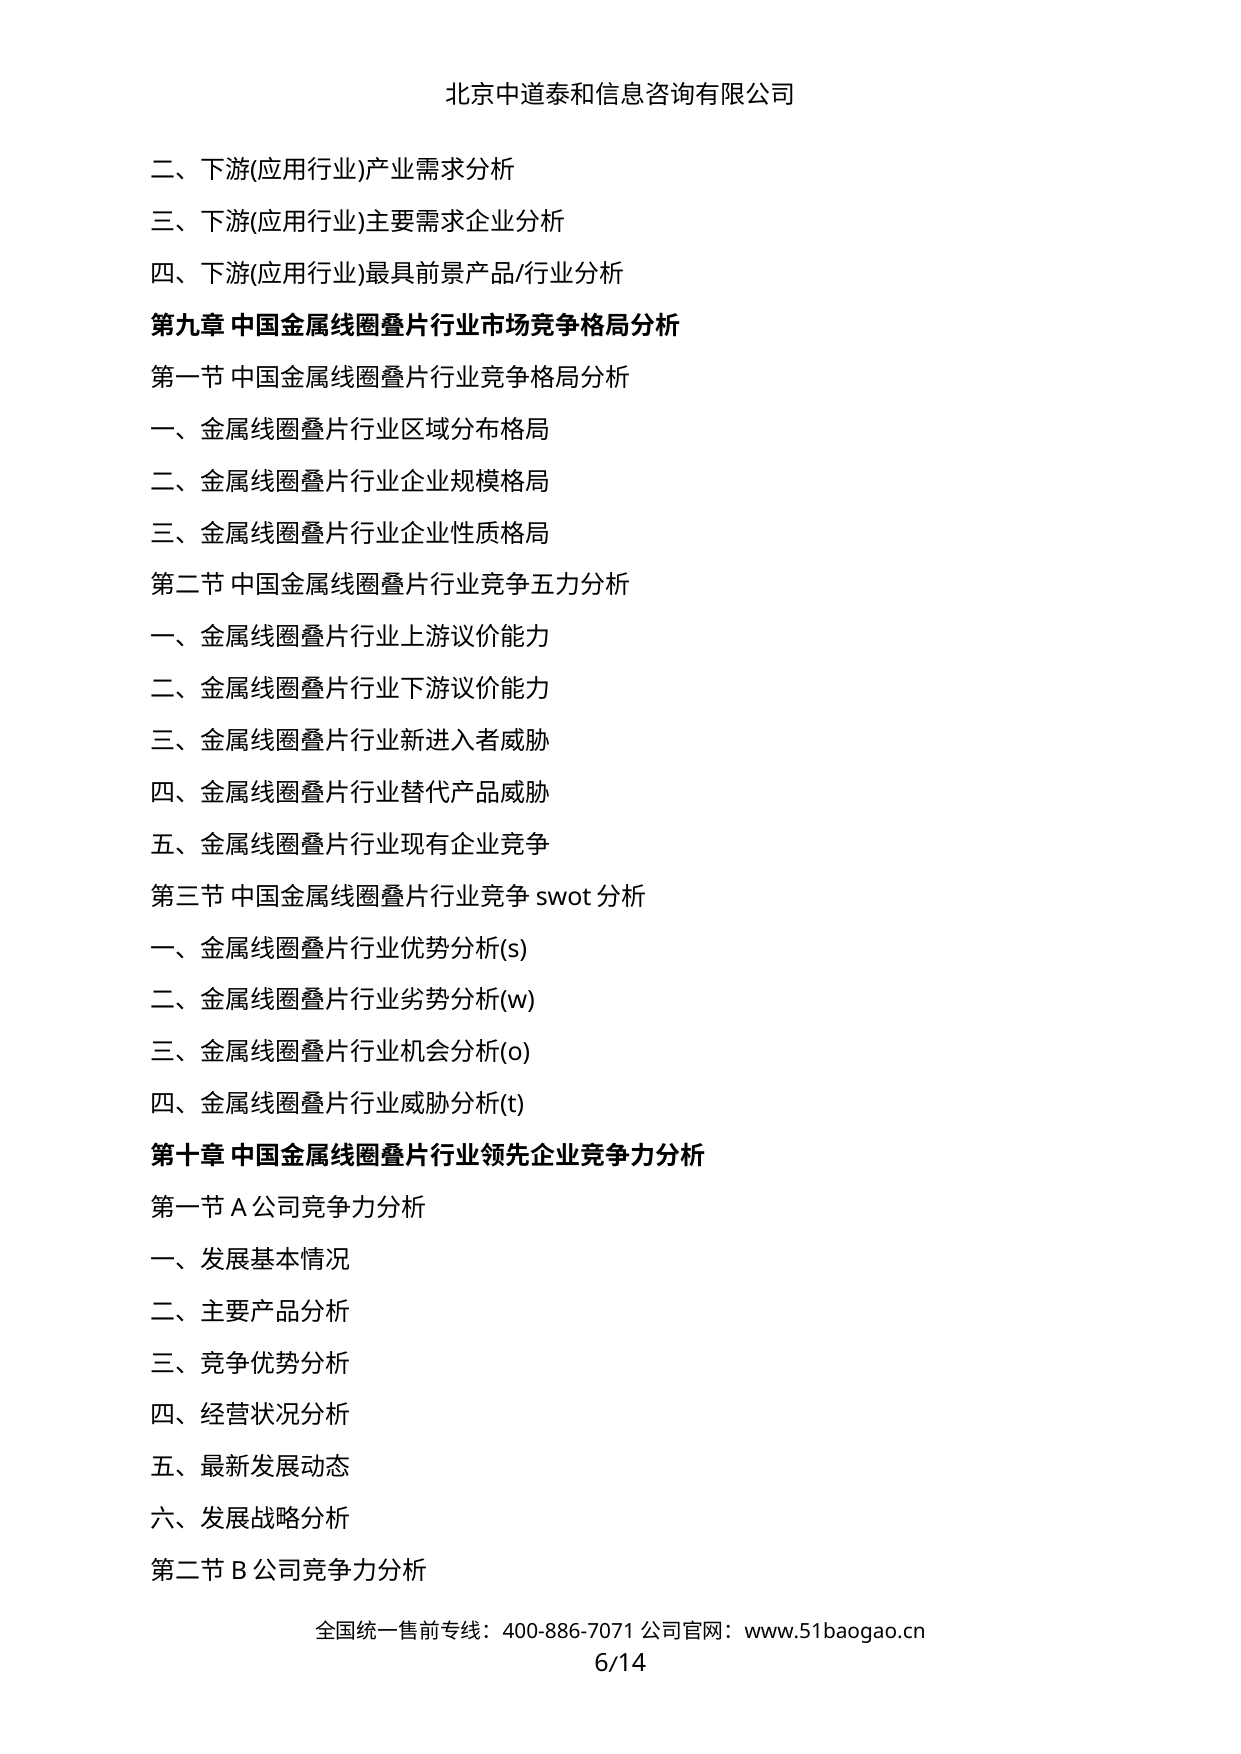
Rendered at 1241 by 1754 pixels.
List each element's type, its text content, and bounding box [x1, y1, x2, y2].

text 二、金属线圈叠片行业企业规模格局 [150, 461, 1090, 497]
text 二、金属线圈叠片行业劣势分析(w) [150, 980, 1090, 1016]
text 三、金属线圈叠片行业企业性质格局 [150, 513, 1090, 549]
text 四、经营状况分析 [150, 1395, 1090, 1431]
text 二、主要产品分析 [150, 1291, 1090, 1327]
text 三、竞争优势分析 [150, 1343, 1090, 1379]
text 五、金属线圈叠片行业现有企业竞争 [150, 824, 1090, 861]
text 一、金属线圈叠片行业区域分布格局 [150, 409, 1090, 446]
text 第一节 A公司竞争力分析 [150, 1187, 1090, 1224]
text 三、下游(应用行业)主要需求企业分析 [150, 202, 1090, 238]
text 第二节 B公司竞争力分析 [150, 1551, 1090, 1587]
text 第九章 中国金属线圈叠片行业市场竞争格局分析 [150, 306, 1090, 342]
text 三、金属线圈叠片行业机会分析(o) [150, 1032, 1090, 1068]
text 四、金属线圈叠片行业威胁分析(t) [150, 1084, 1090, 1120]
text 四、金属线圈叠片行业替代产品威胁 [150, 772, 1090, 809]
text 一、发展基本情况 [150, 1239, 1090, 1276]
text 一、金属线圈叠片行业优势分析(s) [150, 928, 1090, 964]
text 二、金属线圈叠片行业下游议价能力 [150, 669, 1090, 705]
text 三、金属线圈叠片行业新进入者威胁 [150, 721, 1090, 757]
text 第二节 中国金属线圈叠片行业竞争五力分析 [150, 565, 1090, 601]
text 四、下游(应用行业)最具前景产品/行业分析 [150, 254, 1090, 290]
text 六、发展战略分析 [150, 1499, 1090, 1535]
text 第一节 中国金属线圈叠片行业竞争格局分析 [150, 357, 1090, 394]
text 一、金属线圈叠片行业上游议价能力 [150, 617, 1090, 653]
text 五、最新发展动态 [150, 1447, 1090, 1483]
text 二、下游(应用行业)产业需求分析 [150, 150, 1090, 186]
text 第十章 中国金属线圈叠片行业领先企业竞争力分析 [150, 1136, 1090, 1172]
text 第三节 中国金属线圈叠片行业竞争swot分析 [150, 876, 1090, 912]
